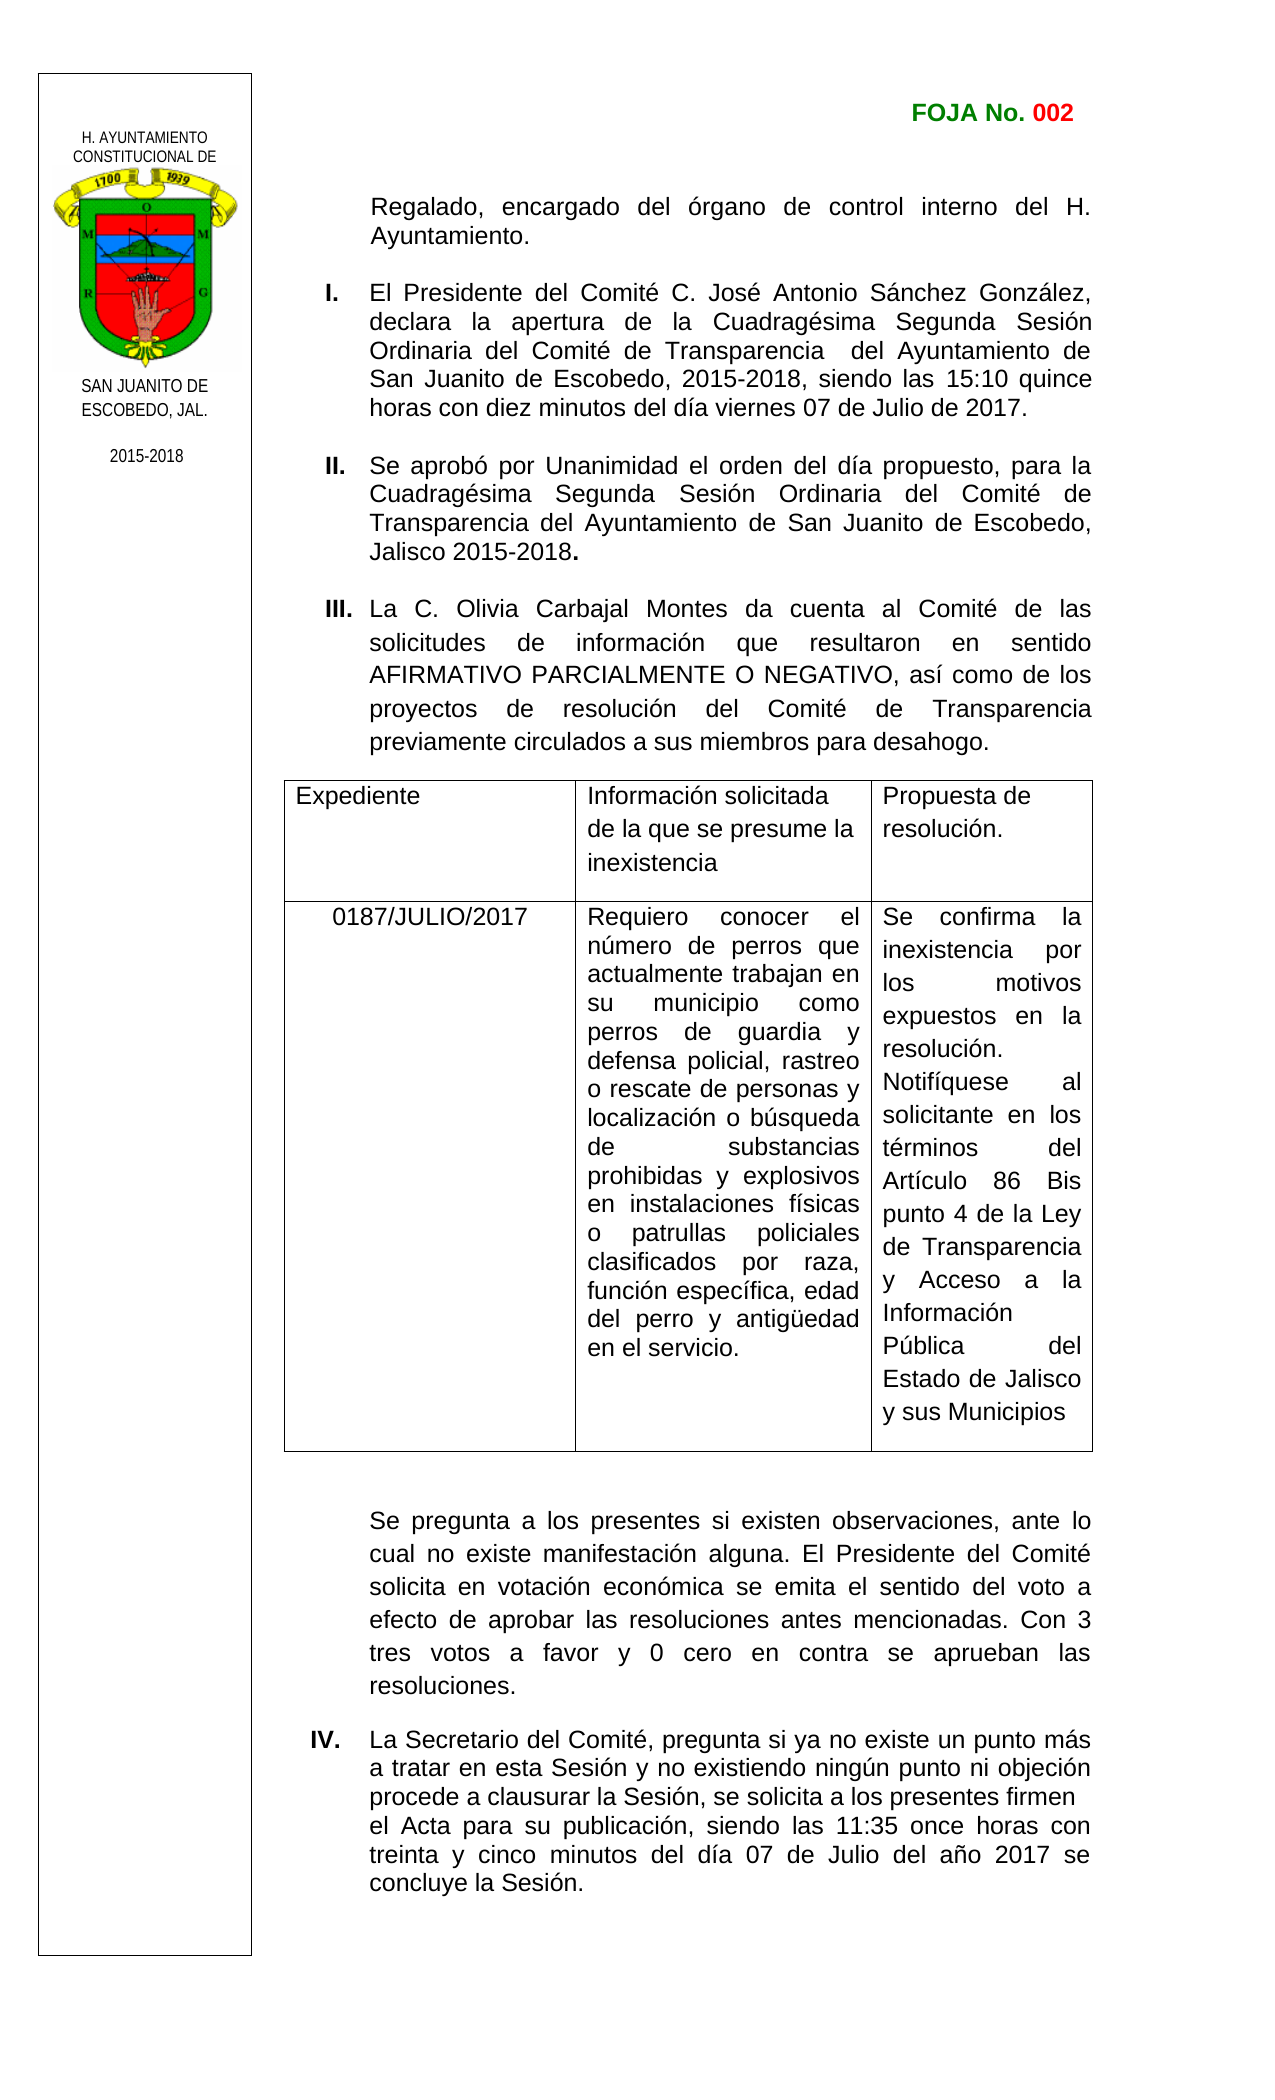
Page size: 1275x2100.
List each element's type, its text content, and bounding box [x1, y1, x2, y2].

list Se pregunta a los presentes si existen observaciones, ante lo cual no existe manifestación alguna. El Presidente del Comité solicita en votación económica se emita el sentido del voto a efecto de aprobar las resoluciones antes mencionadas. Con 3 tres votos a favor y 0 cero en contra se aprueban las resoluciones. [369, 1506, 1092, 1699]
list La C. Olivia Carbajal Montes da cuenta al Comité de las solicitudes de información que resultaron en sentido AFIRMATIVO PARCIALMENTE O NEGATIVO, así como de los proyectos de resolución del Comité de Transparencia previamente circulados a sus miembros para desahogo. [325, 594, 1092, 755]
table_cell 0187/JULIO/2017 [285, 902, 575, 1451]
table_cell Requiero conocer el número de perros que actualmente trabajan en su municipio como perros de guardia y defensa policial, rastreo o rescate de personas y localización o búsqueda de substancias prohibidas y explosivos en instalaciones físicas o patrullas policiales clasificados por raza, función específica, edad del perro y antigüedad en el servicio. [576, 902, 871, 1451]
list el Acta para su publicación, siendo las 11:35 once horas con treinta y cinco minutos del día 07 de Julio del año 2017 se concluye la Sesión. [369, 1811, 1092, 1897]
table_header Información solicitada de la que se presume la inexistencia [576, 781, 871, 901]
list Se aprobó por Unanimidad el orden del día propuesto, para la Cuadragésima Segunda Sesión Ordinaria del Comité de Transparencia del Ayuntamiento de San Juanito de Escobedo, Jalisco 2015-2018. [325, 451, 1092, 566]
table_cell Se confirma la inexistencia por los motivos expuestos en la resolución. Notifíquese al solicitante en los términos del Artículo 86 Bis punto 4 de la Ley de Transparencia y Acceso a la Información Pública del Estado de Jalisco y sus Municipios [872, 902, 1092, 1451]
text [369, 192, 1092, 249]
table_header Propuesta de resolución. [872, 781, 1092, 901]
list El Presidente del Comité C. José Antonio Sánchez González, declara la apertura de la Cuadragésima Segunda Sesión Ordinaria del Comité de Transparencia del Ayuntamiento de San Juanito de Escobedo, 2015-2018, siendo las 15:10 quince horas con diez minutos del día viernes 07 de Julio de 2017. [325, 278, 1092, 422]
list La Secretario del Comité, pregunta si ya no existe un punto más a tratar en esta Sesión y no existiendo ningún punto ni objeción procede a clausurar la Sesión, se solicita a los presentes firmen [310, 1724, 1092, 1811]
table_header Expediente [285, 781, 575, 901]
